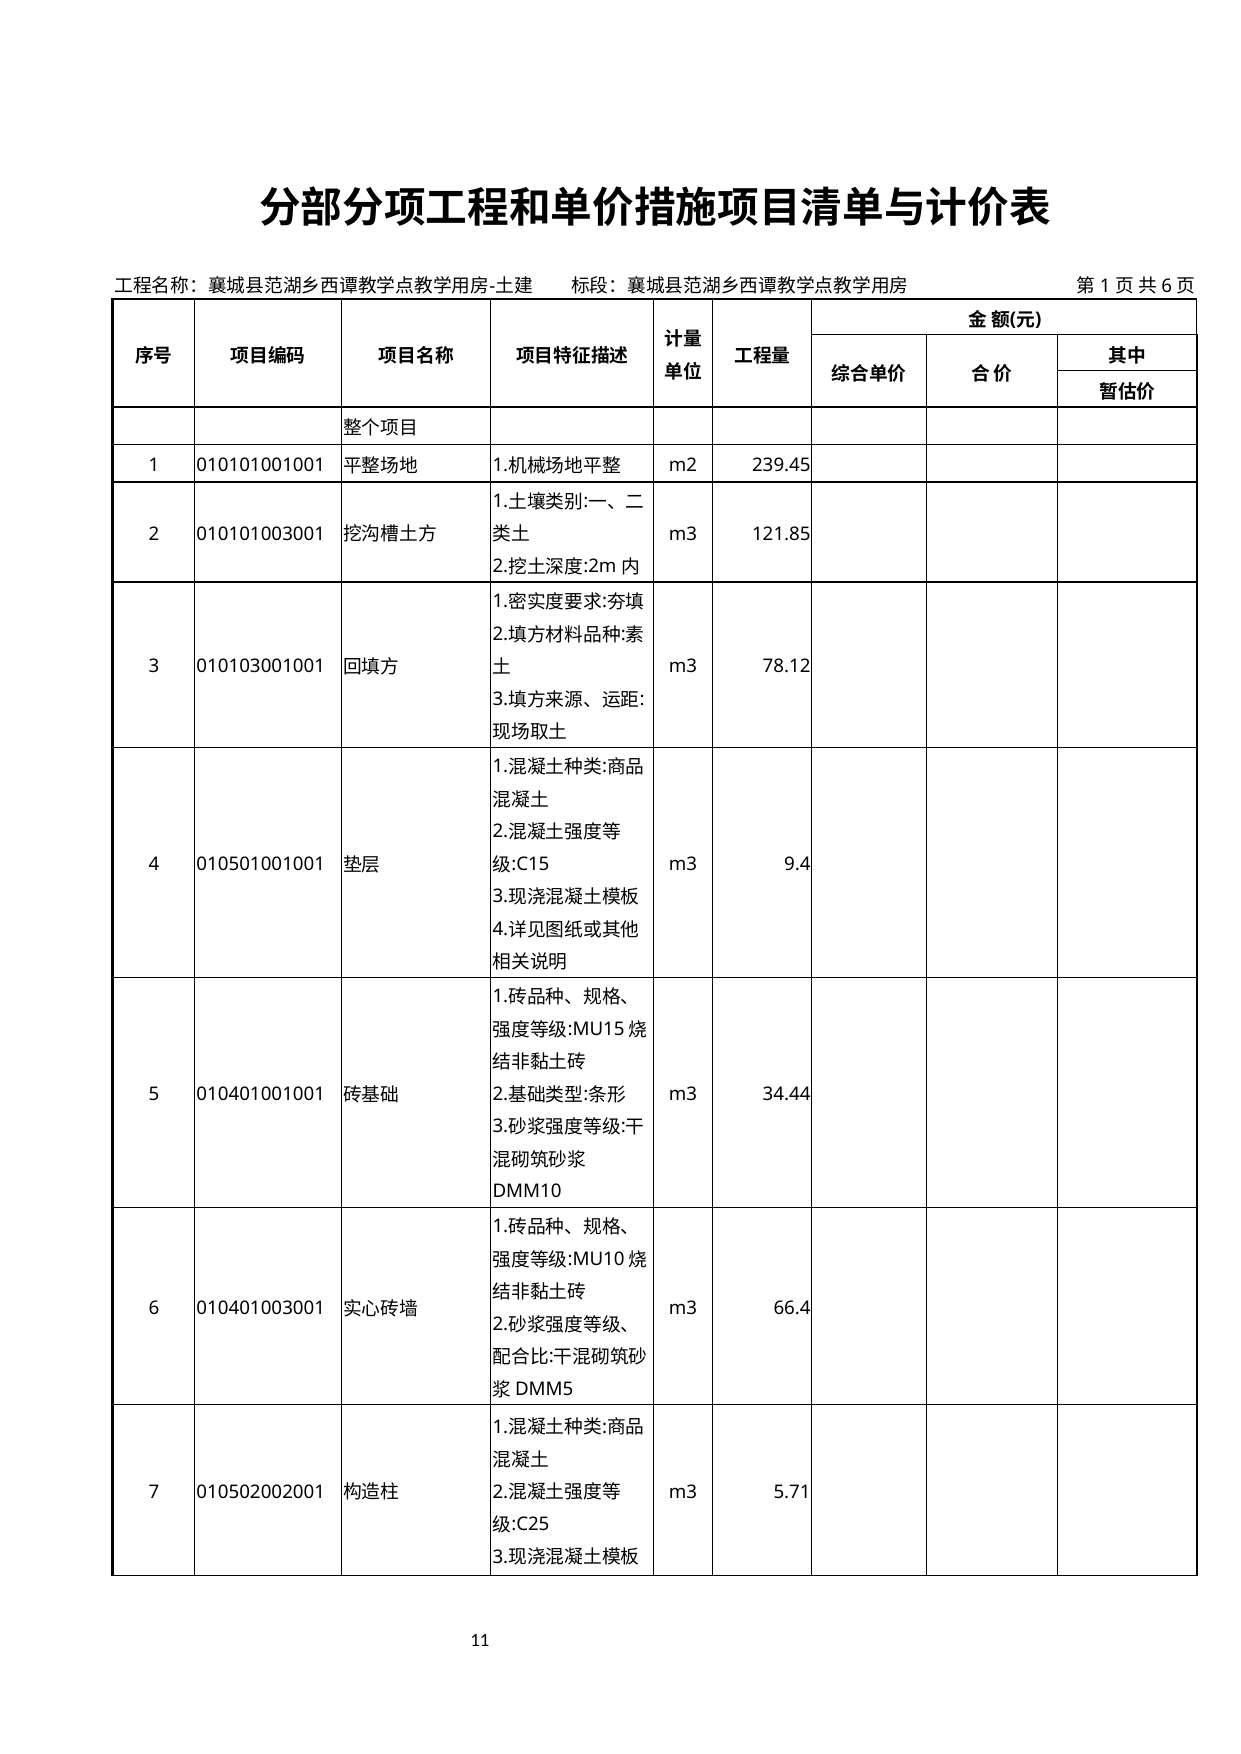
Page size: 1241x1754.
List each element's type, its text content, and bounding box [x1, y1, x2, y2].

table_cell m3 [654, 978, 712, 1207]
table_cell 34.44 [713, 978, 811, 1207]
table_cell 合 价 [927, 335, 1057, 406]
table_cell 010401003001 [195, 1208, 341, 1404]
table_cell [491, 1405, 653, 1575]
table_cell 垫层 [342, 748, 490, 977]
table_cell 标段：襄城县范湖乡西谭教学点教学用房 [569, 245, 952, 298]
table_cell m3 [654, 1405, 712, 1575]
table_cell [1058, 978, 1196, 1207]
table_cell m3 [654, 483, 712, 581]
table_cell [927, 408, 1057, 444]
table_cell [812, 748, 926, 977]
table_cell 239.45 [713, 445, 811, 481]
table_cell [812, 408, 926, 444]
table_cell [491, 408, 653, 444]
table_cell 5 [114, 978, 194, 1207]
table_cell [812, 583, 926, 747]
table_cell [654, 408, 712, 444]
table_cell 1.混凝土种类:商品混凝土 2.混凝土强度等级:C15 3.现浇混凝土模板 4.详见图纸或其他相关说明 [491, 748, 653, 977]
table_cell [1058, 445, 1196, 481]
table_cell [927, 748, 1057, 977]
table_cell [1058, 748, 1196, 977]
table_cell 5.71 [713, 1405, 811, 1575]
table_cell 构造柱 [342, 1405, 490, 1575]
table_cell 暂估价 [1058, 371, 1196, 406]
table_cell 66.4 [713, 1208, 811, 1404]
table_cell 整个项目 [342, 408, 490, 444]
table_cell [812, 483, 926, 581]
table_header 分部分项工程和单价措施项目清单与计价表 [113, 162, 1197, 245]
table_cell 2 [114, 483, 194, 581]
table_cell 1.砖品种、规格、强度等级:MU15烧结非黏土砖 2.基础类型:条形 3.砂浆强度等级:干混砌筑砂浆DMM10 [491, 978, 653, 1207]
table_cell 砖基础 [342, 978, 490, 1207]
table_cell [927, 978, 1057, 1207]
table_cell 010101003001 [195, 483, 341, 581]
table_cell [195, 408, 341, 444]
table_cell [114, 408, 194, 444]
table_cell m3 [654, 1208, 712, 1404]
table_cell [1058, 483, 1196, 581]
table_cell 3 [114, 583, 194, 747]
table_cell 工程量 [713, 300, 811, 406]
table_cell 121.85 [713, 483, 811, 581]
table_cell 第 1 页 共 6 页 [952, 245, 1197, 298]
table_cell 综合单价 [812, 335, 926, 406]
table_cell [927, 1405, 1057, 1575]
table_cell 6 [114, 1208, 194, 1404]
table_cell [927, 583, 1057, 747]
table_cell 金 额(元) [812, 300, 1196, 334]
table_cell 010401001001 [195, 978, 341, 1207]
table_cell [1058, 408, 1196, 444]
table_cell 回填方 [342, 583, 490, 747]
table_cell 1.土壤类别:一、二类土 2.挖土深度:2m 内 [491, 483, 653, 581]
table_cell 1.机械场地平整 [491, 445, 653, 481]
table_cell 挖沟槽土方 [342, 483, 490, 581]
table_cell [1058, 583, 1196, 747]
table_cell 78.12 [713, 583, 811, 747]
table_cell 项目编码 [195, 300, 341, 406]
table_cell 工程名称：襄城县范湖乡西谭教学点教学用房-土建 [113, 245, 569, 298]
table_cell 9.4 [713, 748, 811, 977]
table_cell 其中 [1058, 335, 1196, 370]
table_cell 平整场地 [342, 445, 490, 481]
table_cell 010101001001 [195, 445, 341, 481]
table_cell 010501001001 [195, 748, 341, 977]
table_cell m3 [654, 583, 712, 747]
table_cell [812, 445, 926, 481]
table_cell [713, 408, 811, 444]
table_cell 实心砖墙 [342, 1208, 490, 1404]
table_cell 010103001001 [195, 583, 341, 747]
table_cell 010502002001 [195, 1405, 341, 1575]
table_cell [1058, 1405, 1196, 1575]
table_cell 7 [114, 1405, 194, 1575]
table_cell [1058, 1208, 1196, 1404]
table_cell [927, 1208, 1057, 1404]
table_cell m2 [654, 445, 712, 481]
table_cell [927, 483, 1057, 581]
table_cell 序号 [114, 300, 194, 406]
table_cell 项目特征描述 [491, 300, 653, 406]
table_cell 1.砖品种、规格、强度等级:MU10烧结非黏土砖 2.砂浆强度等级、配合比:干混砌筑砂浆DMM5 [491, 1208, 653, 1404]
table_cell [812, 1405, 926, 1575]
table_cell [927, 445, 1057, 481]
table_cell 项目名称 [342, 300, 490, 406]
table_cell [812, 978, 926, 1207]
table_cell m3 [654, 748, 712, 977]
table_cell 1.密实度要求:夯填 2.填方材料品种:素土 3.填方来源、运距:现场取土 [491, 583, 653, 747]
table_cell [812, 1208, 926, 1404]
table_cell 1 [114, 445, 194, 481]
table_cell 4 [114, 748, 194, 977]
table_cell 计量单位 [654, 300, 712, 406]
